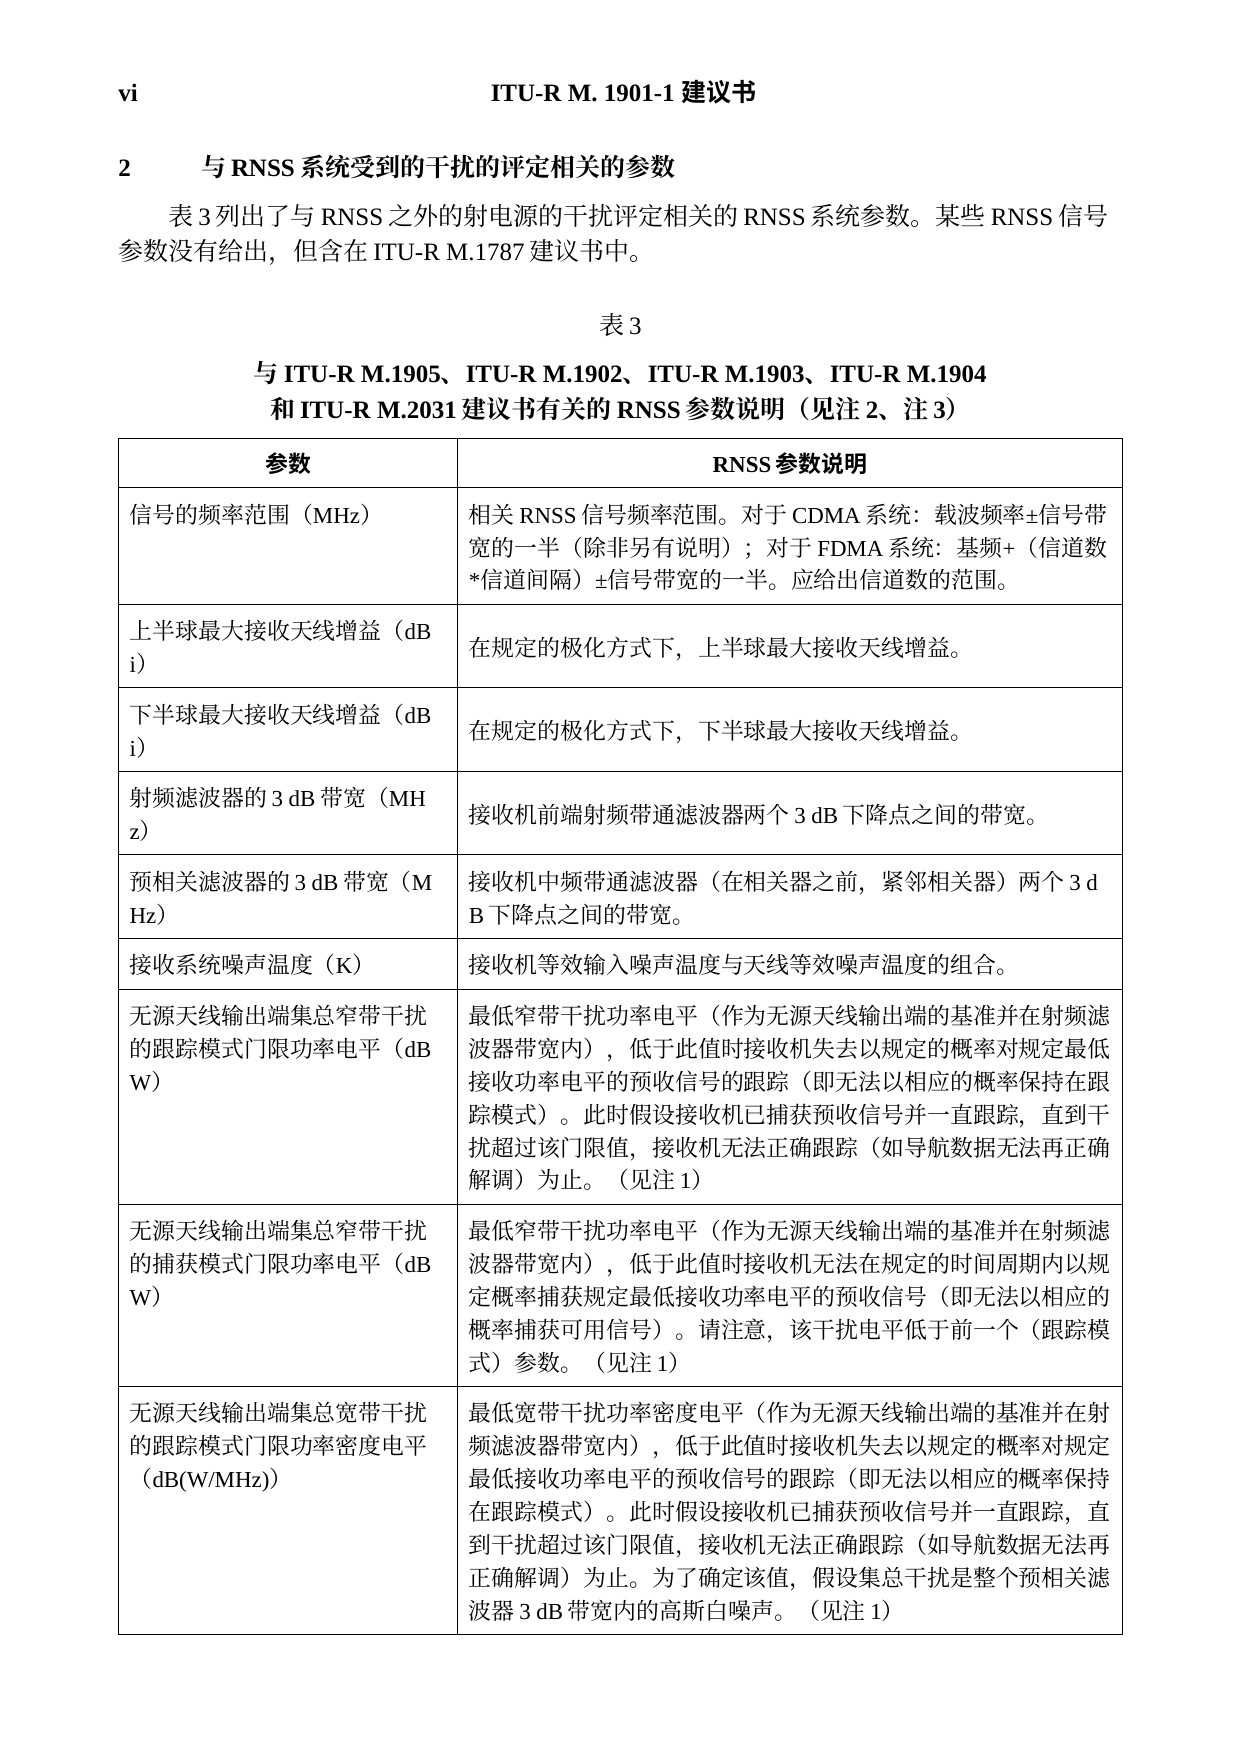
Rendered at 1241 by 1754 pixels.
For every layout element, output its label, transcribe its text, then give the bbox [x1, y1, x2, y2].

table_cell 无源天线输出端集总宽带干扰的跟踪模式门限功率密度电平（dB(W/MHz)） [119, 1387, 457, 1634]
table_cell 预相关滤波器的3 dB带宽（MHz） [119, 855, 457, 938]
table_cell 相关RNSS信号频率范围。对于CDMA系统：载波频率±信号带宽的一半（除非另有说明）；对于FDMA系统：基频+（信道数*信道间隔）±信号带宽的一半。应给出信道数的范围。 [458, 488, 1122, 604]
table_cell 接收机前端射频带通滤波器两个3 dB下降点之间的带宽。 [458, 772, 1122, 854]
text 表3 [118, 306, 1122, 341]
table_cell 下半球最大接收天线增益（dBi） [119, 688, 457, 771]
subtitle 2 与RNSS系统受到的干扰的评定相关的参数 [118, 148, 1122, 184]
table_cell 最低宽带干扰功率密度电平（作为无源天线输出端的基准并在射频滤波器带宽内），低于此值时接收机失去以规定的概率对规定最低接收功率电平的预收信号的跟踪（即无法以相应的概率保持在跟踪模式）。此时假设接收机已捕获预收信号并一直跟踪，直到干扰超过该门限值，接收机无法正确跟踪（如导航数据无法再正确解调）为止。为了确定该值，假设集总干扰是整个预相关滤波器3 dB带宽内的高斯白噪声。（见注1） [458, 1387, 1122, 1634]
table_cell 接收系统噪声温度（K） [119, 939, 457, 988]
table_cell 最低窄带干扰功率电平（作为无源天线输出端的基准并在射频滤波器带宽内），低于此值时接收机无法在规定的时间周期内以规定概率捕获规定最低接收功率电平的预收信号（即无法以相应的概率捕获可用信号）。请注意，该干扰电平低于前一个（跟踪模式）参数。（见注1） [458, 1205, 1122, 1386]
table_cell 在规定的极化方式下，下半球最大接收天线增益。 [458, 688, 1122, 771]
table_cell 信号的频率范围（MHz） [119, 488, 457, 604]
table_cell 无源天线输出端集总窄带干扰的跟踪模式门限功率电平（dBW） [119, 990, 457, 1204]
table_cell 最低窄带干扰功率电平（作为无源天线输出端的基准并在射频滤波器带宽内），低于此值时接收机失去以规定的概率对规定最低接收功率电平的预收信号的跟踪（即无法以相应的概率保持在跟踪模式）。此时假设接收机已捕获预收信号并一直跟踪，直到干扰超过该门限值，接收机无法正确跟踪（如导航数据无法再正确解调）为止。（见注1） [458, 990, 1122, 1204]
table_cell 无源天线输出端集总窄带干扰的捕获模式门限功率电平（dBW） [119, 1205, 457, 1386]
table_header RNSS参数说明 [458, 439, 1122, 487]
table_header 参数 [119, 439, 457, 487]
title 与ITU-R M.1905、ITU-R M.1902、ITU-R M.1903、ITU-R M.1904 和ITU-R M.2031建议书有关的RNSS参数说明（见注2、注3） [118, 354, 1122, 426]
table_cell 接收机中频带通滤波器（在相关器之前，紧邻相关器）两个3 dB下降点之间的带宽。 [458, 855, 1122, 938]
table_cell 在规定的极化方式下，上半球最大接收天线增益。 [458, 605, 1122, 687]
text 表3列出了与RNSS之外的射电源的干扰评定相关的RNSS系统参数。某些RNSS信号参数没有给出，但含在ITU-R M.1787建议书中。 [118, 196, 1122, 268]
table_cell 上半球最大接收天线增益（dBi） [119, 605, 457, 687]
table_cell 射频滤波器的3 dB带宽（MHz） [119, 772, 457, 854]
table_cell 接收机等效输入噪声温度与天线等效噪声温度的组合。 [458, 939, 1122, 988]
